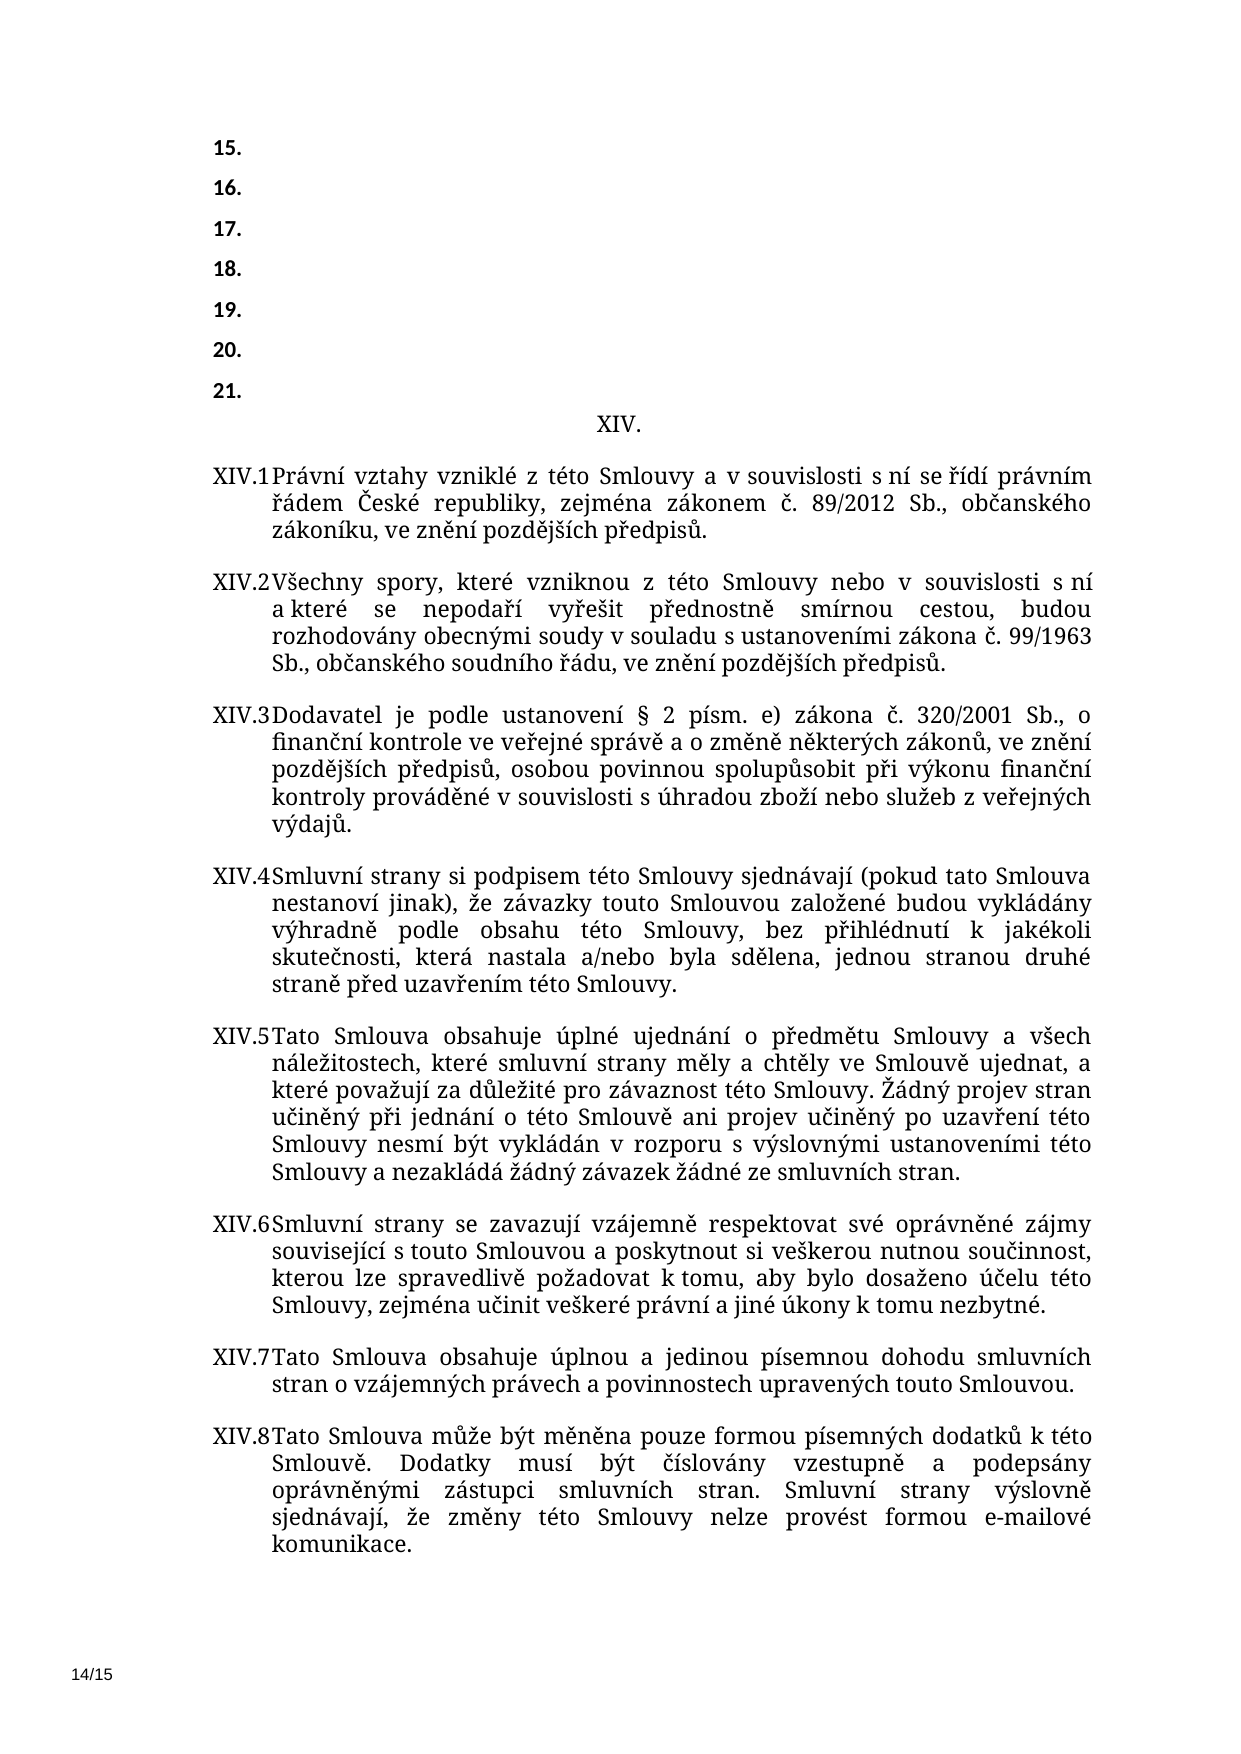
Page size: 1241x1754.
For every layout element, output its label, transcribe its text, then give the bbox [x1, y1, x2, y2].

list Tato Smlouva obsahuje úplné ujednání o předmětu Smlouvy a všech náležitostech, které smluvní strany měly a chtěly ve Smlouvě ujednat, a které považují za důležité pro závaznost této Smlouvy. Žádný projev stran učiněný při jednání o této Smlouvě ani projev učiněný po uzavření této Smlouvy nesmí být vykládán v rozporu s výslovnými ustanoveními této Smlouvy a nezakládá žádný závazek žádné ze smluvních stran. [213, 1023, 1092, 1185]
list Dodavatel je podle ustanovení § 2 písm. e) zákona č. 320/2001 Sb., o finanční kontrole ve veřejné správě a o změně některých zákonů, ve znění pozdějších předpisů, osobou povinnou spolupůsobit při výkonu finanční kontroly prováděné v souvislosti s úhradou zboží nebo služeb z veřejných výdajů. [213, 702, 1092, 837]
list Tato Smlouva může být měněna pouze formou písemných dodatků k této Smlouvě. Dodatky musí být číslovány vzestupně a podepsány oprávněnými zástupci smluvních stran. Smluvní strany výslovně sjednávají, že změny této Smlouvy nelze provést formou e-mailové komunikace. [213, 1423, 1092, 1558]
list Smluvní strany se zavazují vzájemně respektovat své oprávněné zájmy související s touto Smlouvou a poskytnout si veškerou nutnou součinnost, kterou lze spravedlivě požadovat k tomu, aby bylo dosaženo účelu této Smlouvy, zejména učinit veškeré právní a jiné úkony k tomu nezbytné. [213, 1210, 1092, 1319]
list Právní vztahy vzniklé z této Smlouvy a v souvislosti s ní se řídí právním řádem České republiky, zejména zákonem č. 89/2012 Sb., občanského zákoníku, ve znění pozdějších předpisů. [213, 462, 1092, 544]
list Všechny spory, které vzniknou z této Smlouvy nebo v souvislosti s ní a které se nepodaří vyřešit přednostně smírnou cestou, budou rozhodovány obecnými soudy v souladu s ustanoveními zákona č. 99/1963 Sb., občanského soudního řádu, ve znění pozdějších předpisů. [213, 569, 1092, 677]
list Tato Smlouva obsahuje úplnou a jedinou písemnou dohodu smluvních stran o vzájemných právech a povinnostech upravených touto Smlouvou. [213, 1344, 1092, 1398]
list Smluvní strany si podpisem této Smlouvy sjednávají (pokud tato Smlouva nestanoví jinak), že závazky touto Smlouvou založené budou vykládány výhradně podle obsahu této Smlouvy, bez přihlédnutí k jakékoli skutečnosti, která nastala a/nebo byla sdělena, jednou stranou druhé straně před uzavřením této Smlouvy. [213, 862, 1092, 998]
